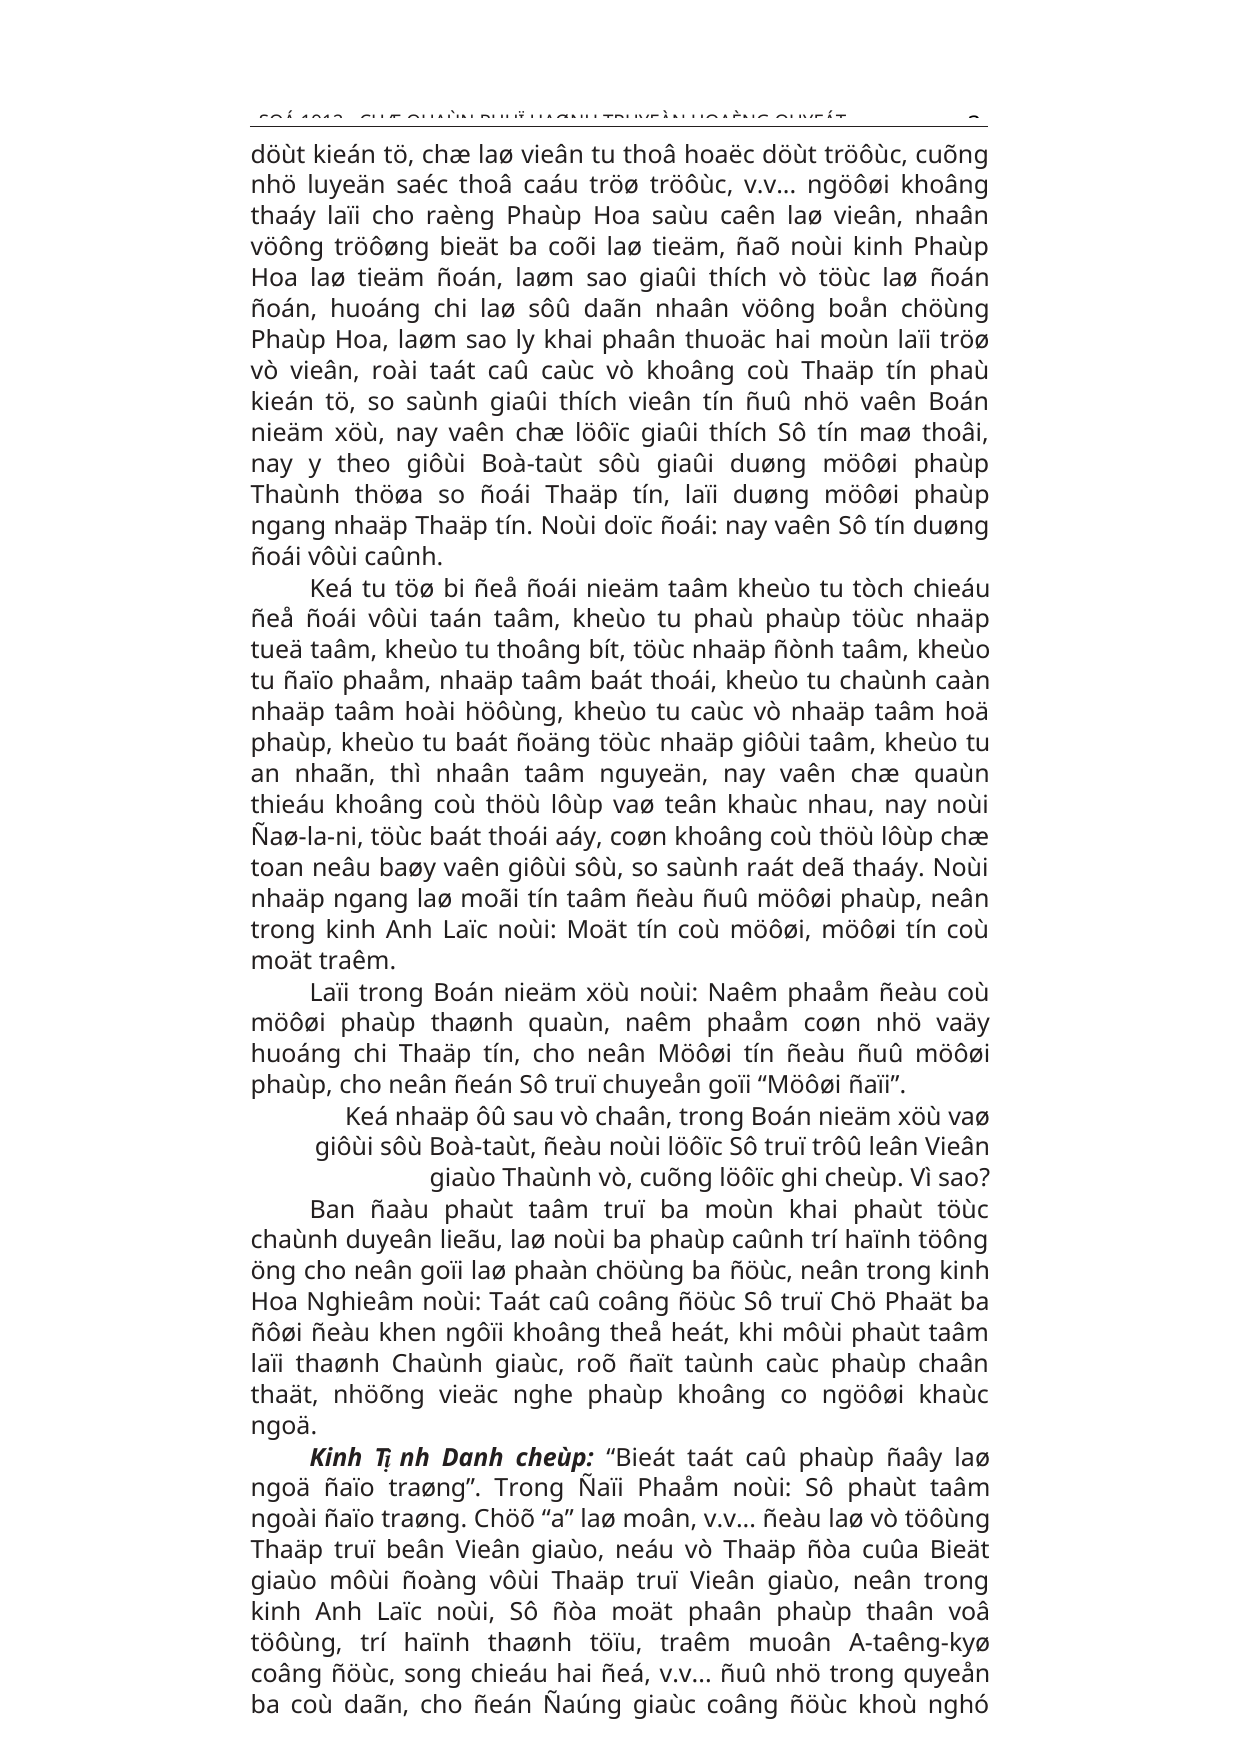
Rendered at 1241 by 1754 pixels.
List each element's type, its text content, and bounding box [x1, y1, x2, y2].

text Laïi trong Boán nieäm xöù noùi: Naêm phaåm ñeàu coù möôøi phaùp thaønh quaùn, naêm phaåm coøn nhö vaäy huoáng chi Thaäp tín, cho neân Möôøi tín ñeàu ñuû möôøi phaùp, cho neân ñeán Sô truï chuyeån goïi “Möôøi ñaïi”. [250, 976, 990, 1100]
text döùt kieán tö, chæ laø vieân tu thoâ hoaëc döùt tröôùc, cuõng nhö luyeän saéc thoâ caáu tröø tröôùc, v.v... ngöôøi khoâng thaáy laïi cho raèng Phaùp Hoa saùu caên laø vieân, nhaân vöông tröôøng bieät ba coõi laø tieäm, ñaõ noùi kinh Phaùp Hoa laø tieäm ñoán, laøm sao giaûi thích vò töùc laø ñoán ñoán, huoáng chi laø sôû daãn nhaân vöông boån chöùng Phaùp Hoa, laøm sao ly khai phaân thuoäc hai moùn laïi tröø vò vieân, roài taát caû caùc vò khoâng coù Thaäp tín phaù kieán tö, so saùnh giaûi thích vieân tín ñuû nhö vaên Boán nieäm xöù, nay vaên chæ löôïc giaûi thích Sô tín maø thoâi, nay y theo giôùi Boà-taùt sôù giaûi duøng möôøi phaùp Thaùnh thöøa so ñoái Thaäp tín, laïi duøng möôøi phaùp ngang nhaäp Thaäp tín. Noùi doïc ñoái: nay vaên Sô tín duøng ñoái vôùi caûnh. [250, 138, 990, 573]
text Keá tu töø bi ñeå ñoái nieäm taâm kheùo tu tòch chieáu ñeå ñoái vôùi taán taâm, kheùo tu phaù phaùp töùc nhaäp tueä taâm, kheùo tu thoâng bít, töùc nhaäp ñònh taâm, kheùo tu ñaïo phaåm, nhaäp taâm baát thoái, kheùo tu chaùnh caàn nhaäp taâm hoài höôùng, kheùo tu caùc vò nhaäp taâm hoä phaùp, kheùo tu baát ñoäng töùc nhaäp giôùi taâm, kheùo tu an nhaãn, thì nhaân taâm nguyeän, nay vaên chæ quaùn thieáu khoâng coù thöù lôùp vaø teân khaùc nhau, nay noùi Ñaø-la-ni, töùc baát thoái aáy, coøn khoâng coù thöù lôùp chæ toan neâu baøy vaên giôùi sôù, so saùnh raát deã thaáy. Noùi nhaäp ngang laø moãi tín taâm ñeàu ñuû möôøi phaùp, neân trong kinh Anh Laïc noùi: Moät tín coù möôøi, möôøi tín coù moät traêm. [250, 573, 990, 976]
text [250, 1442, 990, 1721]
text Keá nhaäp ôû sau vò chaân, trong Boán nieäm xöù vaø giôùi sôù Boà-taùt, ñeàu noùi löôïc Sô truï trôû leân Vieân giaùo Thaùnh vò, cuõng löôïc ghi cheùp. Vì sao? [252, 1100, 990, 1193]
text Ban ñaàu phaùt taâm truï ba moùn khai phaùt töùc chaùnh duyeân lieãu, laø noùi ba phaùp caûnh trí haïnh töông öng cho neân goïi laø phaàn chöùng ba ñöùc, neân trong kinh Hoa Nghieâm noùi: Taát caû coâng ñöùc Sô truï Chö Phaät ba ñôøi ñeàu khen ngôïi khoâng theå heát, khi môùi phaùt taâm laïi thaønh Chaùnh giaùc, roõ ñaït taùnh caùc phaùp chaân thaät, nhöõng vieäc nghe phaùp khoâng co ngöôøi khaùc ngoä. [250, 1193, 990, 1442]
